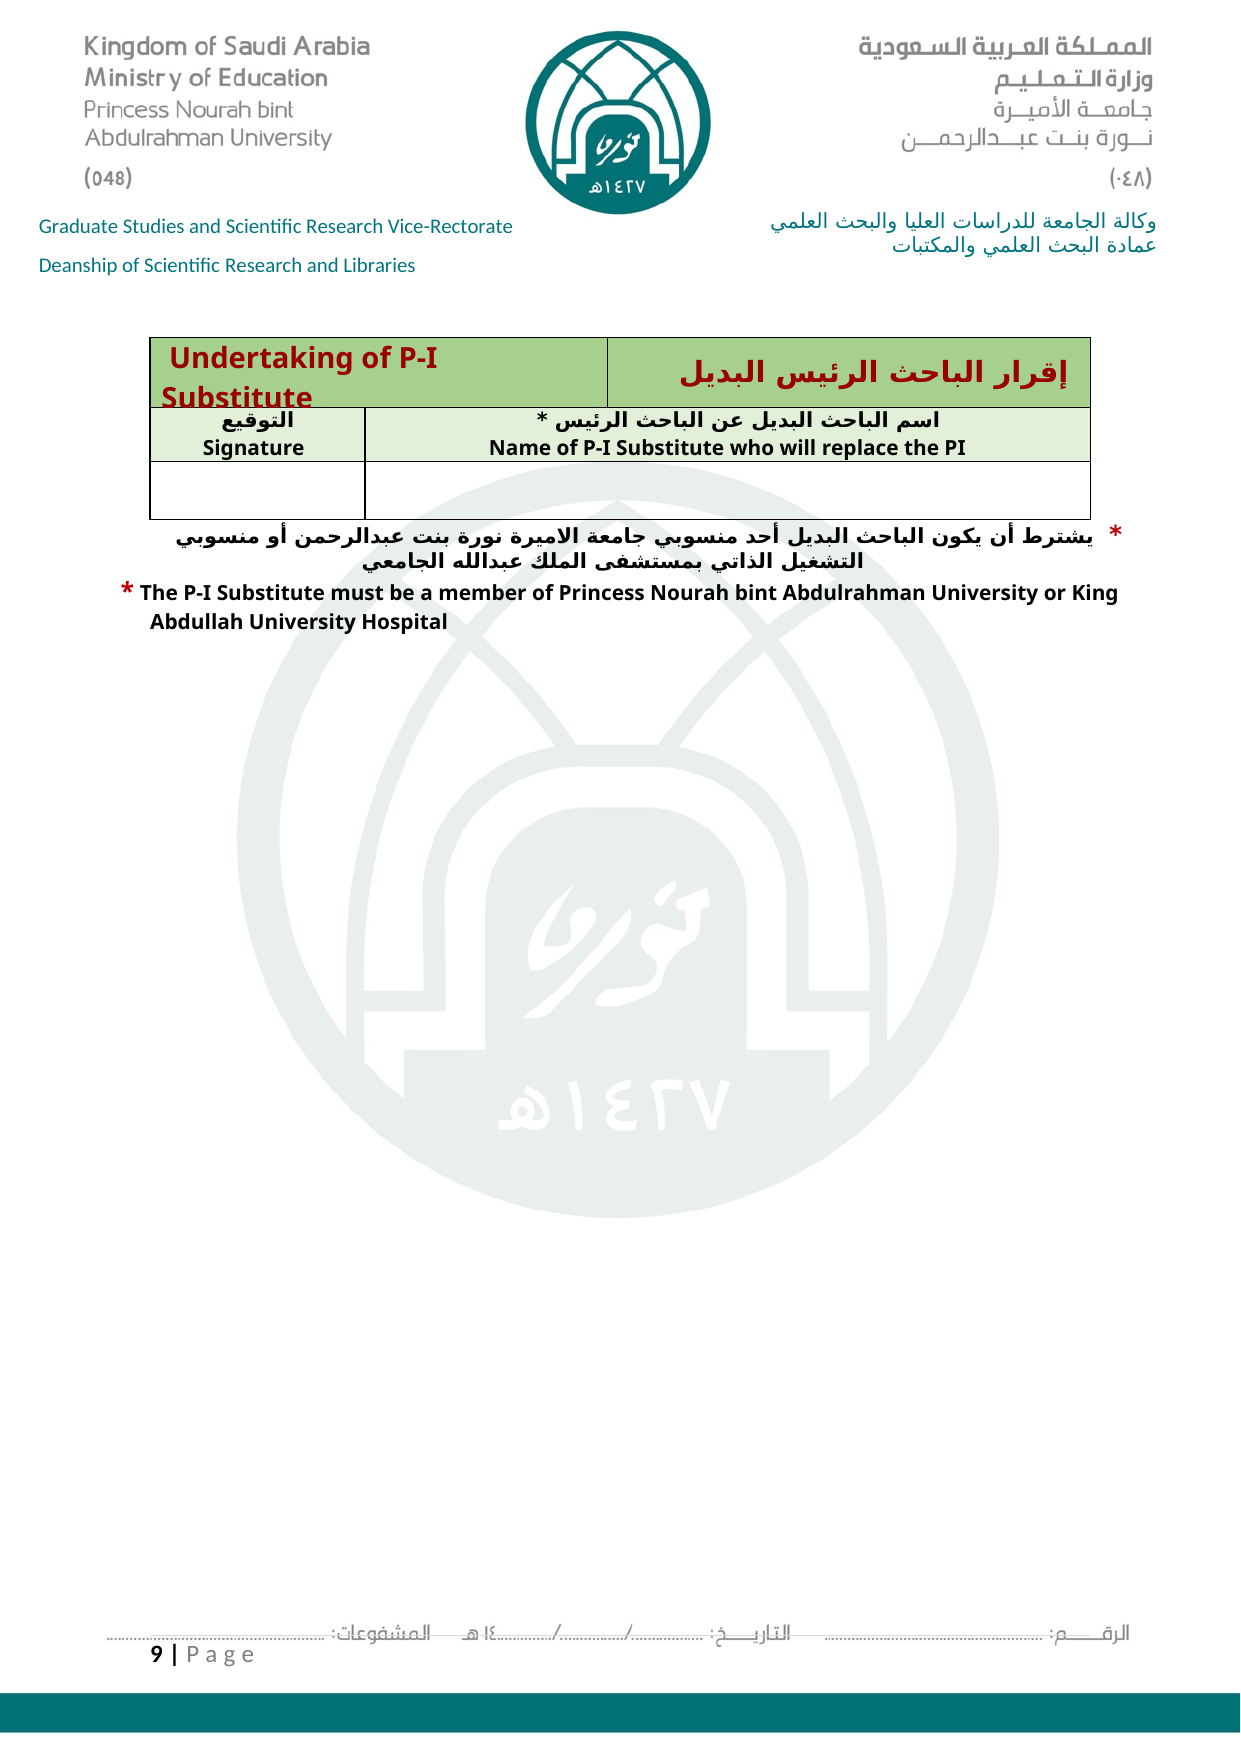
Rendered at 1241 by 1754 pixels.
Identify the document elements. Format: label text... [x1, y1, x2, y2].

table_cell التوقيع Signature [151, 408, 364, 461]
table_cell اسم الباحث البديل عن الباحث الرئيس * Name of P-I Substitute who will replace the PI [366, 408, 1090, 461]
text * The P-I Substitute must be a member of Princess Nourah bint Abdulrahman University or King Abdullah University Hospital [120, 573, 1120, 636]
text * يشترط أن يكون الباحث البديل أحد منسوبي جامعة الاميرة نورة بنت عبدالرحمن أو منسوبي التشغيل الذاتي بمستشفى الملك عبدالله الجامعي [135, 520, 1169, 573]
table_cell [151, 462, 364, 519]
picture [0, 0, 1241, 1754]
table_cell [366, 462, 1090, 519]
table_header إقرار الباحث الرئيس البديل [608, 338, 1090, 407]
table_header Undertaking of P-I Substitute [151, 338, 607, 407]
